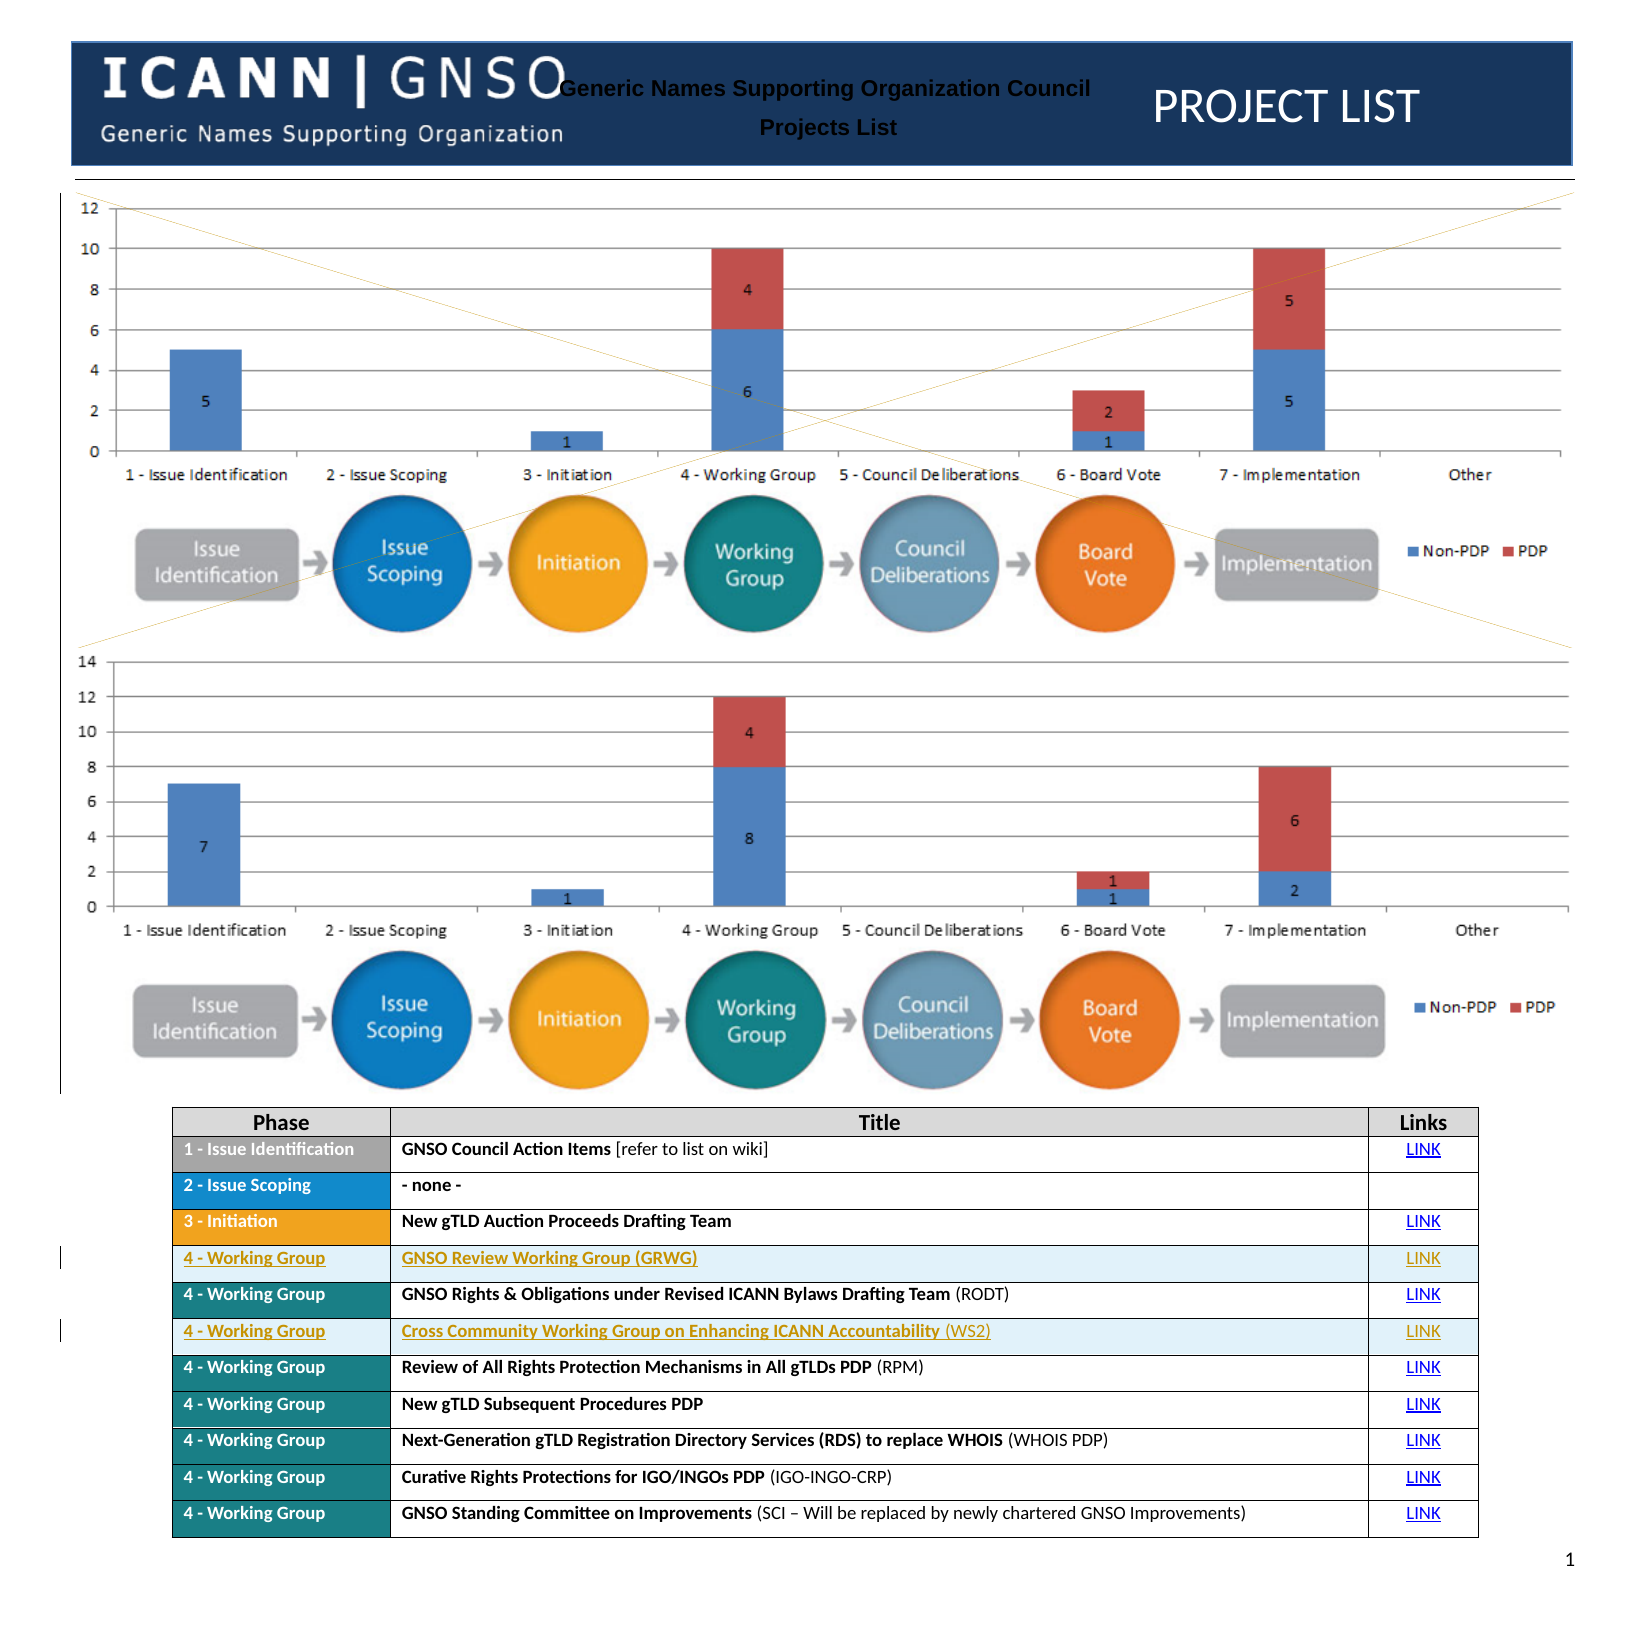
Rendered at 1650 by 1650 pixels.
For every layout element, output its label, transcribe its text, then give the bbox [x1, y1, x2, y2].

table_cell New gTLD Auction Proceeds Drafting Team [391, 1210, 1368, 1245]
table_cell LINK [1369, 1137, 1478, 1172]
table_cell LINK [1369, 1392, 1478, 1427]
table_header Phase [173, 1108, 390, 1136]
table_cell 3 - Initiation [173, 1210, 390, 1245]
table_cell 4 - Working Group [173, 1465, 390, 1500]
table_cell 4 - Working Group [173, 1283, 390, 1318]
table_cell Curative Rights Protections for IGO/INGOs PDP (IGO-INGO-CRP) [391, 1465, 1368, 1500]
table_cell 4 - Working Group [173, 1501, 390, 1537]
table_cell 4 - Working Group [173, 1356, 390, 1391]
table_cell LINK [1369, 1429, 1478, 1464]
table_cell 4 - Working Group [173, 1392, 390, 1427]
picture [75, 193, 1575, 1095]
table_cell 2 - Issue Scoping [173, 1173, 390, 1209]
table_header Links [1369, 1108, 1478, 1136]
table_cell GNSO Standing Committee on Improvements (SCI – Will be replaced by newly chartered GNSO Improvements) [391, 1501, 1368, 1537]
table_cell Review of All Rights Protection Mechanisms in All gTLDs PDP (RPM) [391, 1356, 1368, 1391]
table_cell LINK [1369, 1283, 1478, 1318]
table_cell 1 - Issue Identification [173, 1137, 390, 1172]
table_cell GNSO Rights & Obligations under Revised ICANN Bylaws Drafting Team (RODT) [391, 1283, 1368, 1318]
table_cell - none - [391, 1173, 1368, 1209]
picture [78, 192, 1572, 420]
table_cell Next-Generation gTLD Registration Directory Services (RDS) to replace WHOIS (WHOIS PDP) [391, 1429, 1368, 1464]
table_cell New gTLD Subsequent Procedures PDP [391, 1392, 1368, 1427]
table_header Title [391, 1108, 1368, 1136]
table_cell LINK [1369, 1465, 1478, 1500]
table_cell LINK [1369, 1501, 1478, 1537]
table_cell LINK [1369, 1356, 1478, 1391]
picture [85, 41, 580, 159]
table_cell [1369, 1173, 1478, 1209]
table_cell LINK [1369, 1210, 1478, 1245]
table_cell GNSO Council Action Items [refer to list on wiki] [391, 1137, 1368, 1172]
table_cell 4 - Working Group [173, 1429, 390, 1464]
